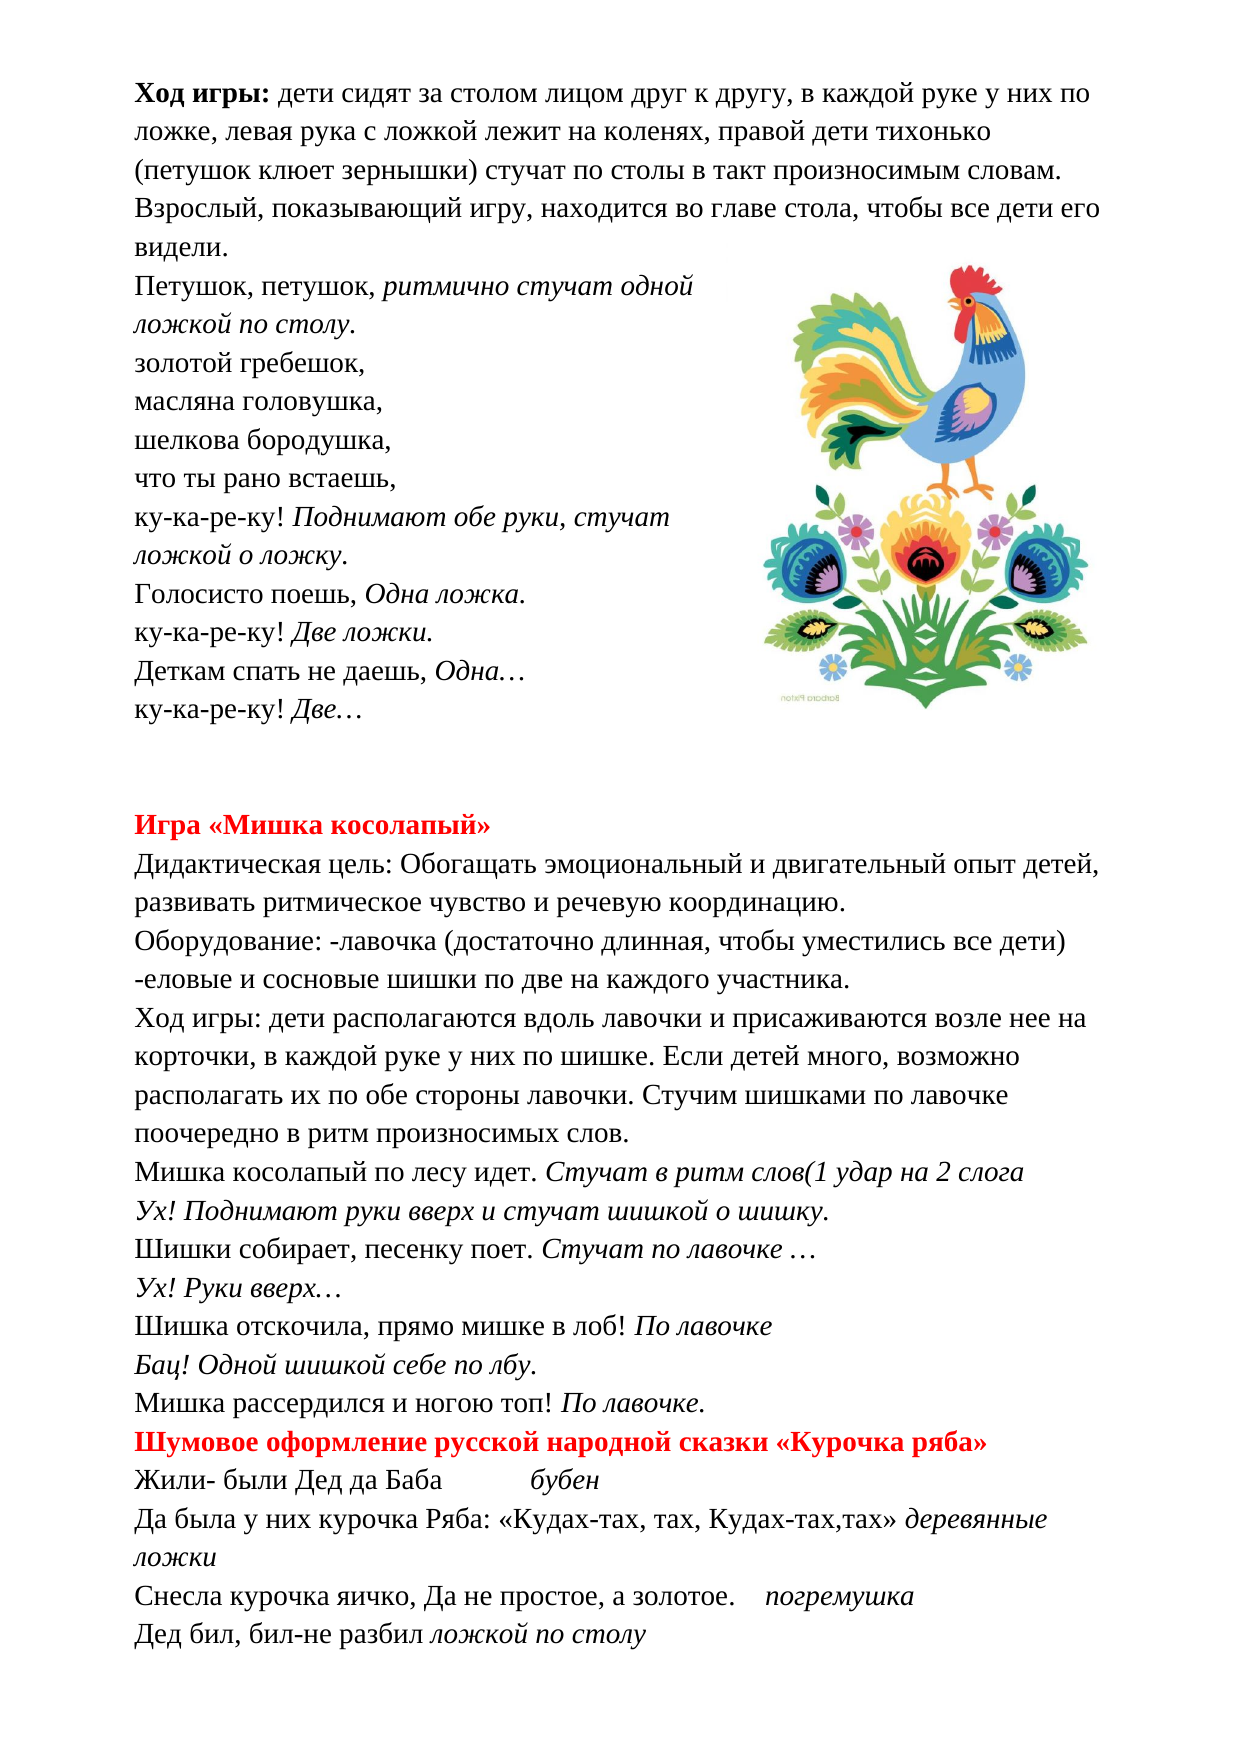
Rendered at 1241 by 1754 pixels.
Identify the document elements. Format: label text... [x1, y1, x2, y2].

text Петушок, петушок, ритмично стучат одной ложкой по столу. [134, 75, 1107, 108]
text Ух! Поднимают руки вверх и стучат шишкой о шишку. [134, 923, 1107, 956]
text Дидактическая цель: Обогащать эмоциональный и двигательный опыт детей, развивать ритмическое чувство и речевую координацию. [134, 576, 1107, 648]
text Да была у них курочка Ряба: «Кудах-тах, тах, Кудах-тах,тах» деревянные ложки [134, 1231, 1107, 1303]
text Мишка косолапый по лесу идет. Стучат в ритм слов(1 удар на 2 слога [134, 884, 1107, 918]
text Игра «Мишка косолапый» [134, 537, 1107, 571]
text Дед бил, бил-не разбил ложкой по столу [134, 1347, 1107, 1380]
text масляна головушка, [134, 152, 1107, 186]
text ку-ка-ре-ку! Поднимают обе руки, стучат ложкой о ложку. [134, 268, 1107, 301]
text -еловые и сосновые шишки по две на каждого участника. [134, 692, 1107, 725]
text Мышка бежала, колокольчик [134, 1424, 1107, 1457]
text Мишка рассердился и ногою топ! По лавочке. [134, 1116, 1107, 1149]
text что ты рано встаешь, [134, 229, 1107, 263]
text золотой гребешок, [134, 113, 1107, 147]
text Баба била,била -не разбила. ложкой по столу [134, 1385, 1107, 1419]
text Жили- были Дед да Баба бубен [134, 1193, 1107, 1226]
text Шумовое оформление русской народной сказки «Курочка ряба» [134, 1154, 1107, 1188]
text шелкова бородушка, [134, 191, 1107, 224]
text ку-ка-ре-ку! Две ложки. [134, 345, 1107, 378]
text Голосисто поешь, Одна ложка. [134, 306, 1107, 340]
text Ход игры: дети располагаются вдоль лавочки и присаживаются возле нее на корточки, в каждой руке у них по шишке. Если детей много, возможно располагать их по обе стороны лавочки. Стучим шишками по лавочке поочередно в ритм произносимых слов. [134, 730, 1107, 879]
text А курочка кудахчет: «Кудах-тах, тах, Кудах-тах, та деревянные ложки [134, 1539, 1107, 1573]
text Деткам спать не даешь, Одна… [134, 383, 1107, 417]
text Шишки собирает, песенку поет. Стучат по лавочке … [134, 961, 1107, 995]
text Я снесу вам яичко другое, Не золотое, а простое! бубен [134, 1617, 1107, 1650]
text Снесла курочка яичко, Да не простое, а золотое. погремушка [134, 1308, 1107, 1342]
text Плачет дед, Плачет Баба, колокольчик [134, 1501, 1107, 1534]
text Не плачь, Дед, Не плачь, Баба! удар ложками [134, 1578, 1107, 1612]
text Хвостиком махнула, Яичко упало и разбилось погремушки [134, 1462, 1107, 1496]
text Бац! Одной шишкой себе по лбу. [134, 1077, 1107, 1111]
text Оборудование: -лавочка (достаточно длинная, чтобы уместились все дети) [134, 653, 1107, 687]
text Шишка отскочила, прямо мишке в лоб! По лавочке [134, 1038, 1107, 1072]
text ку-ка-ре-ку! Две… [134, 422, 1107, 455]
text Ух! Руки вверх… [134, 1000, 1107, 1033]
